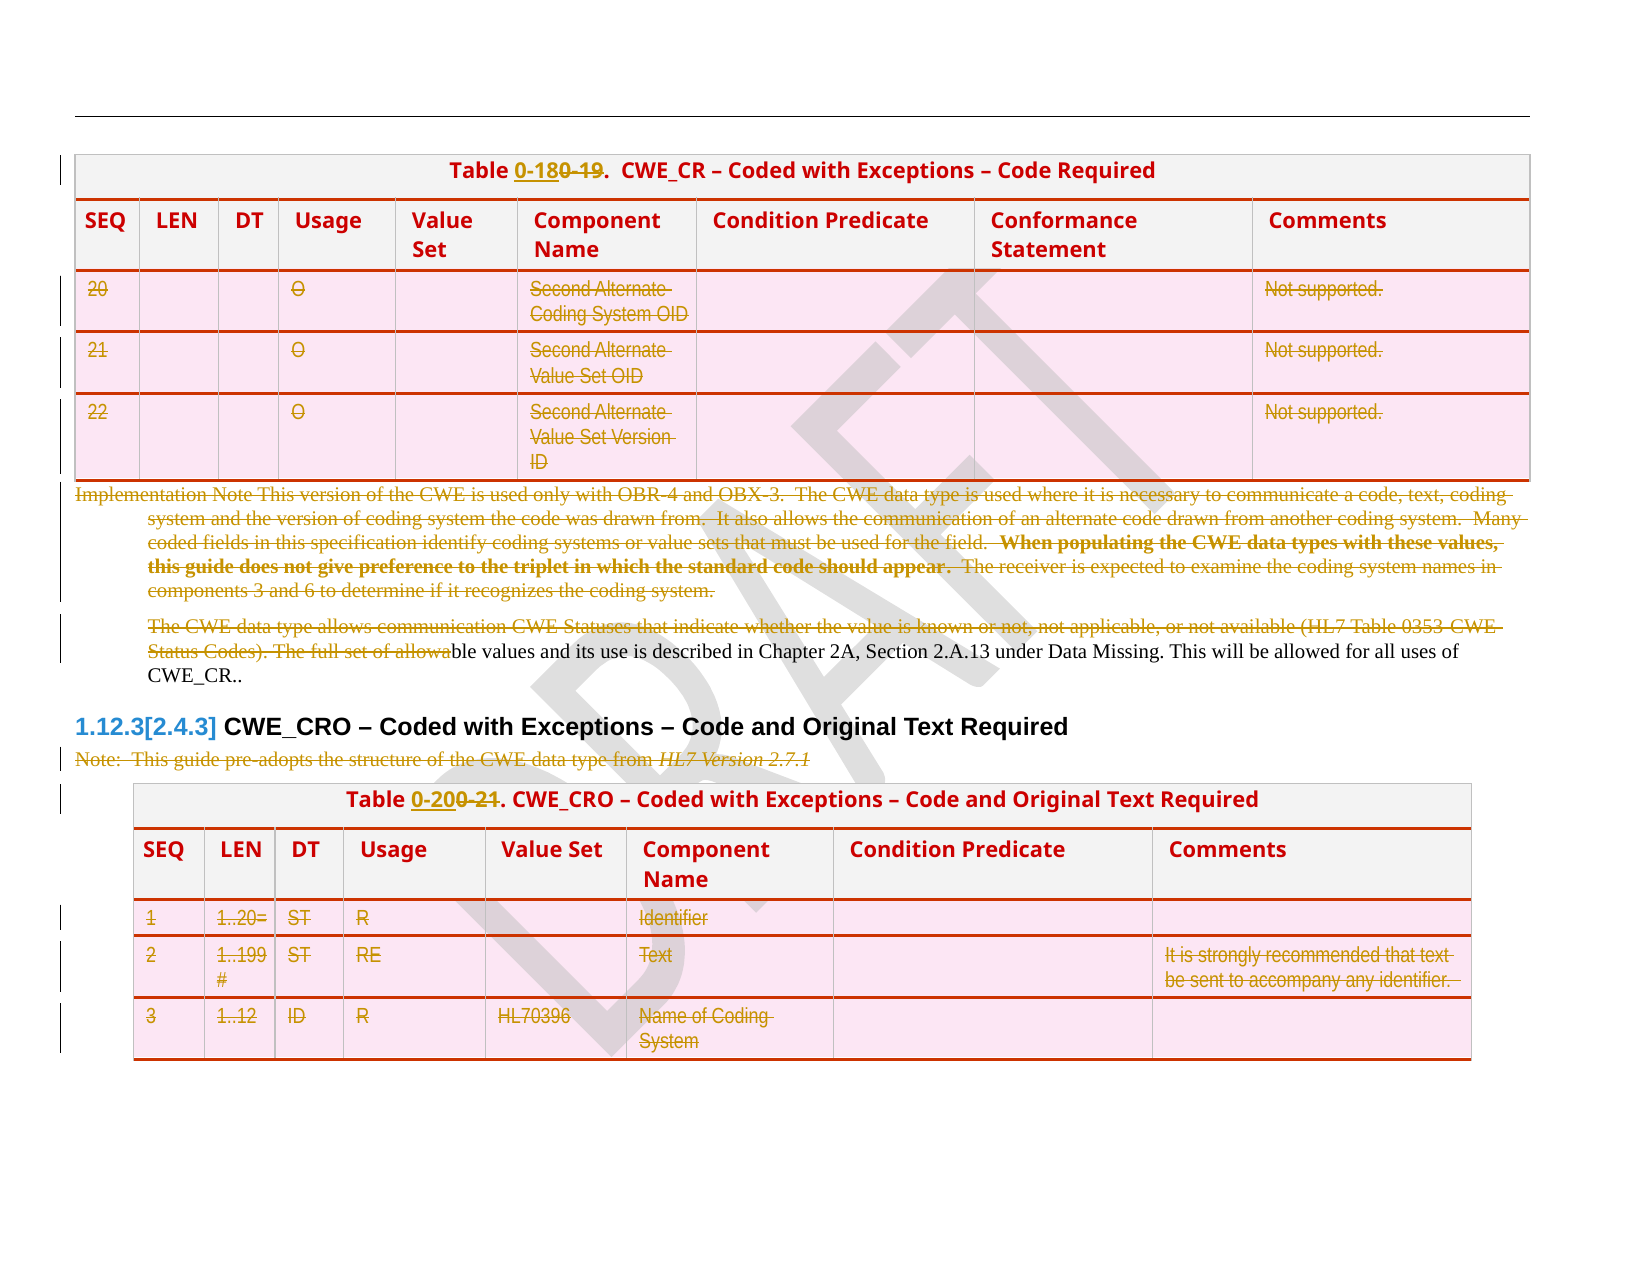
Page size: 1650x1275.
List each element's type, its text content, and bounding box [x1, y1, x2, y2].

table_cell SEQ [134, 830, 204, 898]
table_cell DT [219, 201, 278, 268]
table_cell Conformance Statement [975, 201, 1252, 268]
table_cell Comments [1153, 830, 1471, 898]
table_cell Condition Predicate [834, 830, 1152, 898]
table_header Table 0. CWE_CRO – Coded with Exceptions – Code and Original Text Required [134, 784, 1471, 827]
table_cell SEQ [76, 201, 139, 268]
table_cell LEN [205, 830, 274, 898]
table_cell Usage [279, 201, 395, 268]
table_cell Condition Predicate [697, 201, 974, 268]
table_header Table 0. CWE_CR – Coded with Exceptions – Code Required [76, 155, 1529, 197]
table_cell Component Name [518, 201, 696, 268]
table_cell Usage [344, 830, 485, 898]
table_cell Value Set [396, 201, 517, 268]
table_cell Value Set [486, 830, 626, 898]
table_cell Comments [1253, 201, 1529, 268]
table_cell Component Name [627, 830, 833, 898]
table_cell LEN [140, 201, 218, 268]
subtitle CWE_CRO – Coded with Exceptions – Code and Original Text Required [75, 712, 1530, 740]
text ble values and its use is described in Chapter 2A, Section 2.A.13 under Data Missing. This will be allowed for all uses of CWE_CR.. [147, 614, 1530, 687]
table_cell DT [276, 830, 343, 898]
